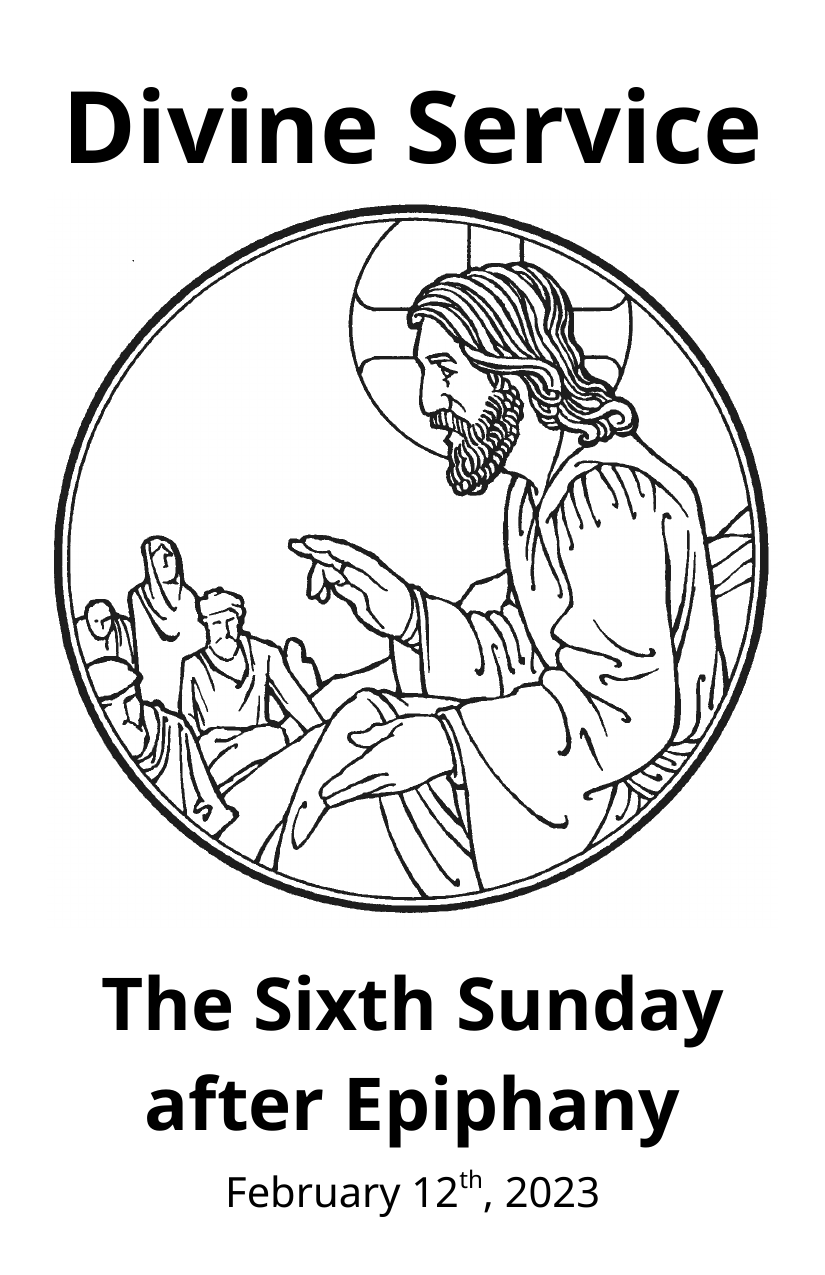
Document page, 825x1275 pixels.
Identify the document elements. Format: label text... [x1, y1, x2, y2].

text The Sixth Sunday after Epiphany [47, 953, 778, 1152]
text Divine Service [47, 56, 778, 192]
picture [46, 192, 779, 928]
subtitle February 12th, 2023 [47, 1163, 778, 1220]
